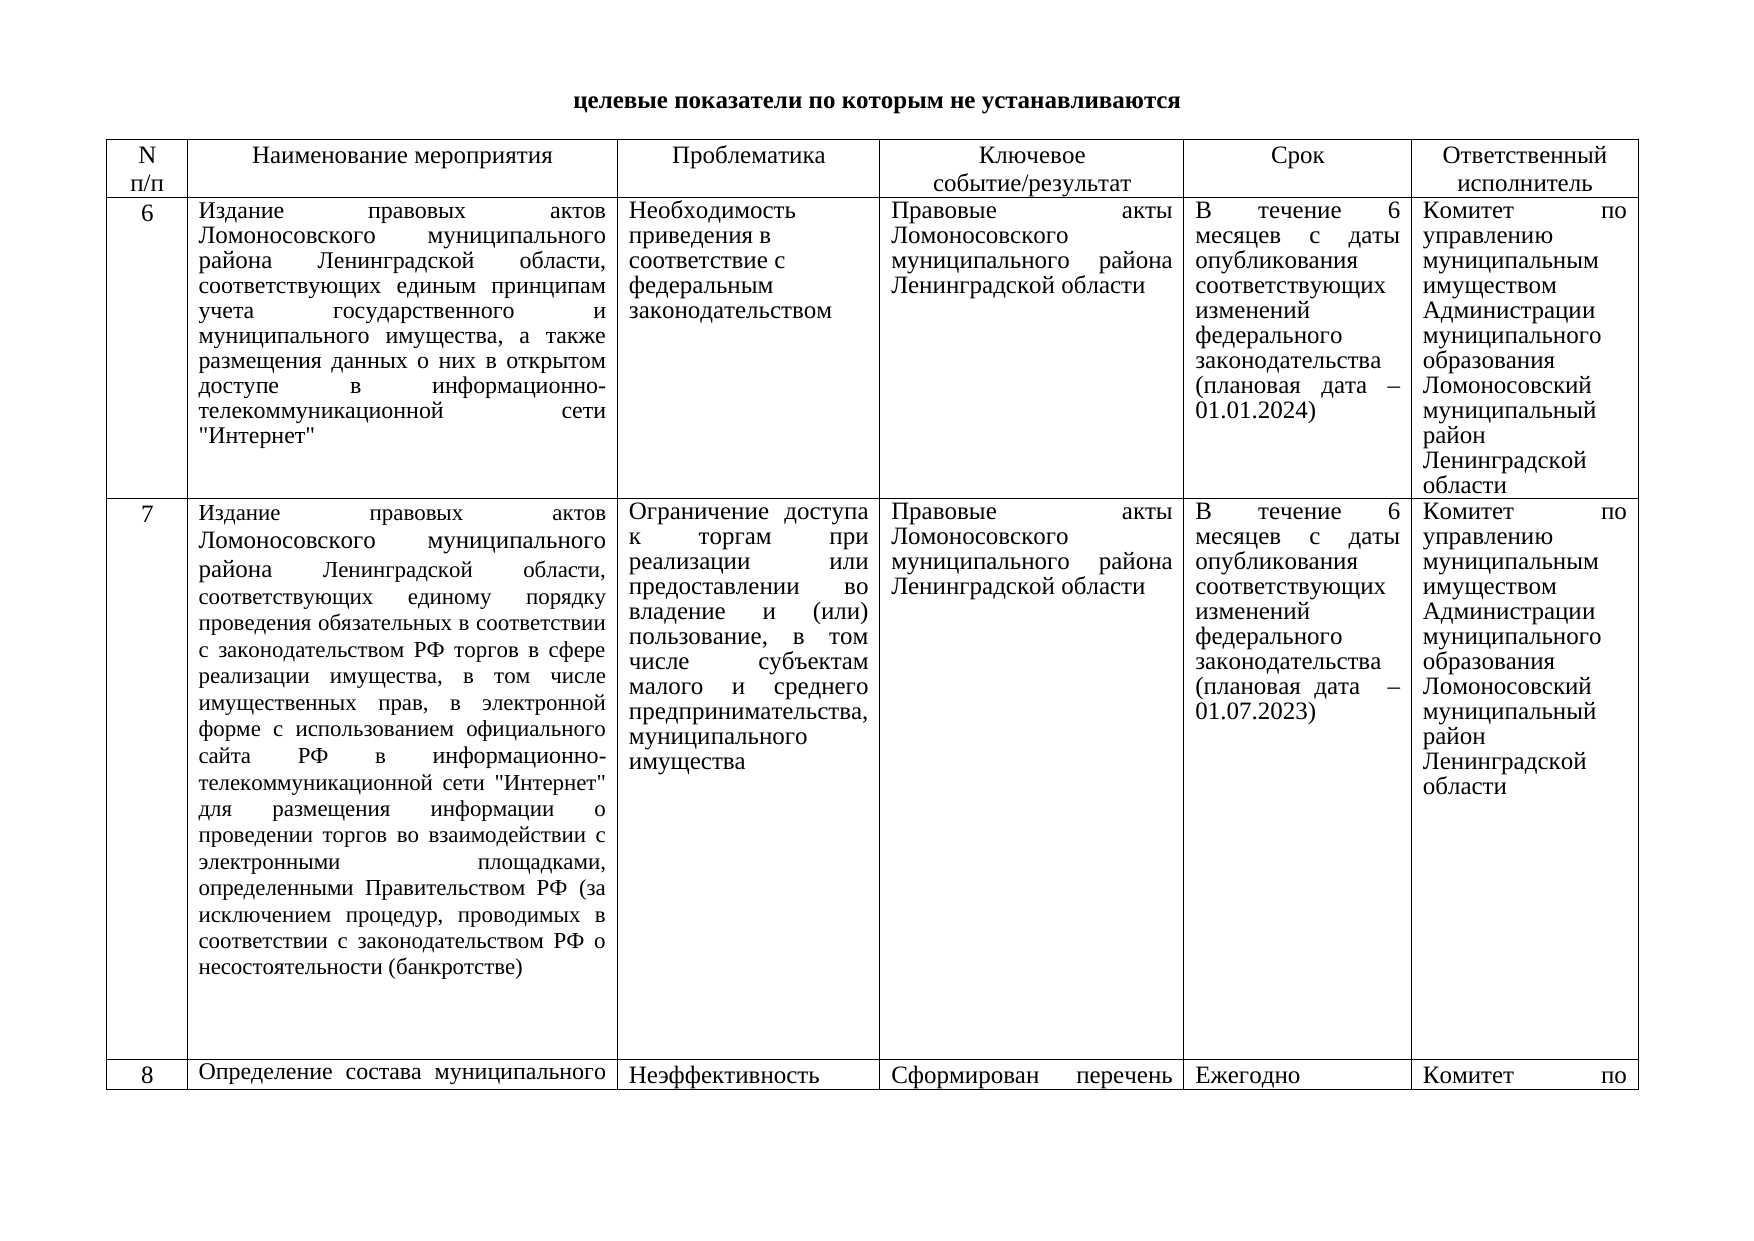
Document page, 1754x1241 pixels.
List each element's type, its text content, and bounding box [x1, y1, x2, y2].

text целевые показатели по которым не устанавливаются [118, 89, 1636, 114]
table_header Проблематика [618, 140, 879, 197]
table_cell В течение 6 месяцев с даты опубликования соответствующих изменений федерального законодательства (плановая дата – 01.07.2023) [1184, 499, 1411, 1059]
table_cell 8 [107, 1060, 187, 1088]
table_cell Необходимость приведения в соответствие с федеральным законодательством [618, 198, 879, 498]
table_header Наименование мероприятия [188, 140, 617, 197]
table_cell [880, 1060, 1183, 1088]
table_cell В течение 6 месяцев с даты опубликования соответствующих изменений федерального законодательства (плановая дата – 01.01.2024) [1184, 198, 1411, 498]
table_header N п/п [107, 140, 187, 197]
table_cell 6 [107, 198, 187, 498]
table_cell Правовые акты Ломоносовского муниципального района Ленинградской области [880, 198, 1183, 498]
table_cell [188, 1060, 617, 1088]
table_header Ответственный исполнитель [1412, 140, 1638, 197]
table_cell Издание правовых актов Ломоносовского муниципального района Ленинградской области, соответствующих единым принципам учета государственного и муниципального имущества, а также размещения данных о них в открытом доступе в информационно-телекоммуникационной сети "Интернет" [188, 198, 617, 498]
table_cell Комитет по управлению муниципальным имуществом Администрации муниципального образования Ломоносовский муниципальный район Ленинградской области [1412, 198, 1638, 498]
table_header Срок [1184, 140, 1411, 197]
table_cell 7 [107, 499, 187, 1059]
table_cell Ограничение доступа к торгам при реализации или предоставлении во владение и (или) пользование, в том числе субъектам малого и среднего предпринимательства, муниципального имущества [618, 499, 879, 1059]
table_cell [1412, 1060, 1638, 1088]
table_cell Комитет по управлению муниципальным имуществом Администрации муниципального образования Ломоносовский муниципальный район Ленинградской области [1412, 499, 1638, 1059]
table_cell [618, 1060, 879, 1088]
table_header Ключевое событие/результат [880, 140, 1183, 197]
table_cell Правовые акты Ломоносовского муниципального района Ленинградской области [880, 499, 1183, 1059]
table_cell Ежегодно [1184, 1060, 1411, 1088]
table_cell Издание правовых актов Ломоносовского муниципального района Ленинградской области, соответствующих единому порядку проведения обязательных в соответствии с законодательством РФ торгов в сфере реализации имущества, в том числе имущественных прав, в электронной форме с использованием официального сайта РФ в информационно-телекоммуникационной сети "Интернет" для размещения информации о проведении торгов во взаимодействии с электронными площадками, определенными Правительством РФ (за исключением процедур, проводимых в соответствии с законодательством РФ о несостоятельности (банкротстве) [188, 499, 617, 1059]
